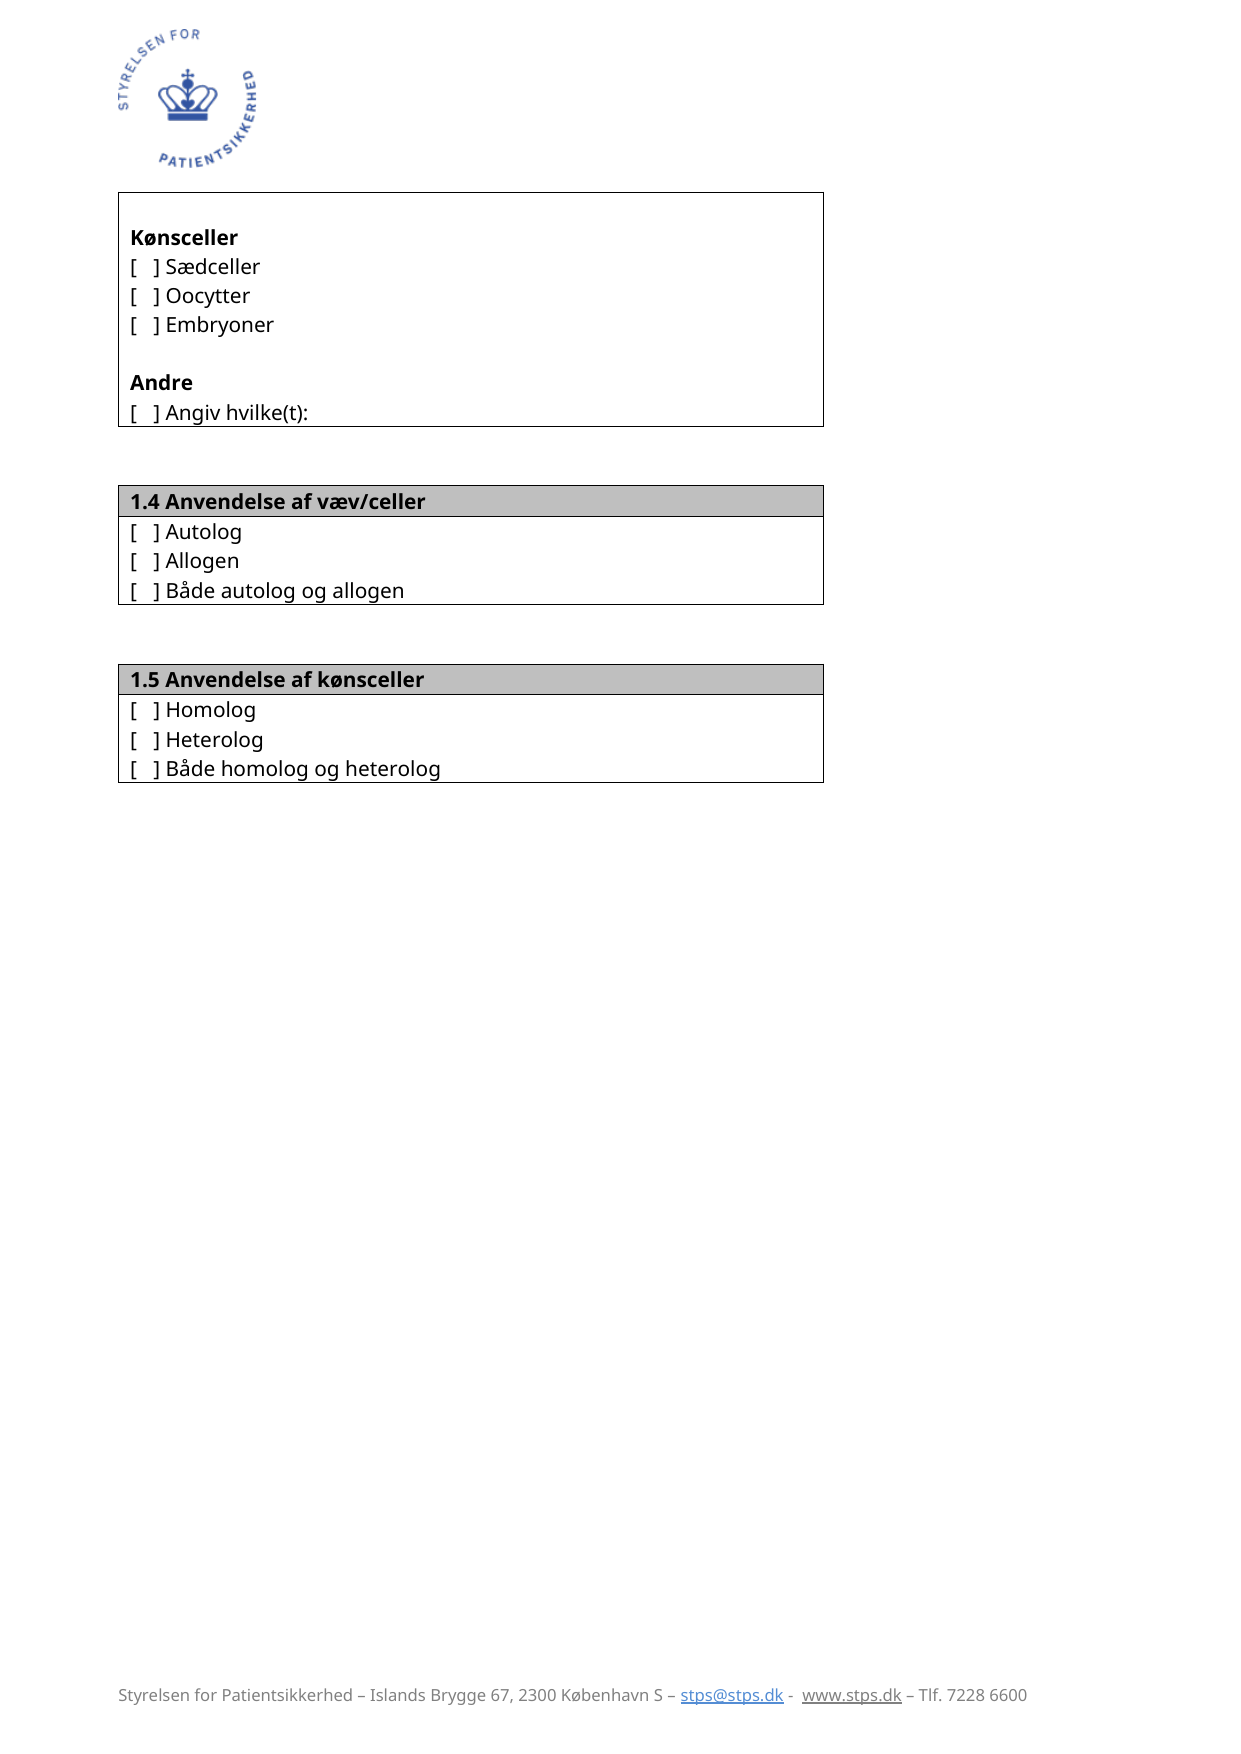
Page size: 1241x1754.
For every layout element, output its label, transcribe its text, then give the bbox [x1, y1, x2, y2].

table_cell [ ] Homolog [ ] Heterolog [ ] Både homolog og heterolog [119, 695, 823, 782]
table_header 1.5 Anvendelse af kønsceller [119, 665, 823, 694]
table_cell [ ] Autolog [ ] Allogen [ ] Både autolog og allogen [119, 517, 823, 604]
table_header 1.4 Anvendelse af væv/celler [119, 486, 823, 516]
picture [118, 29, 257, 168]
